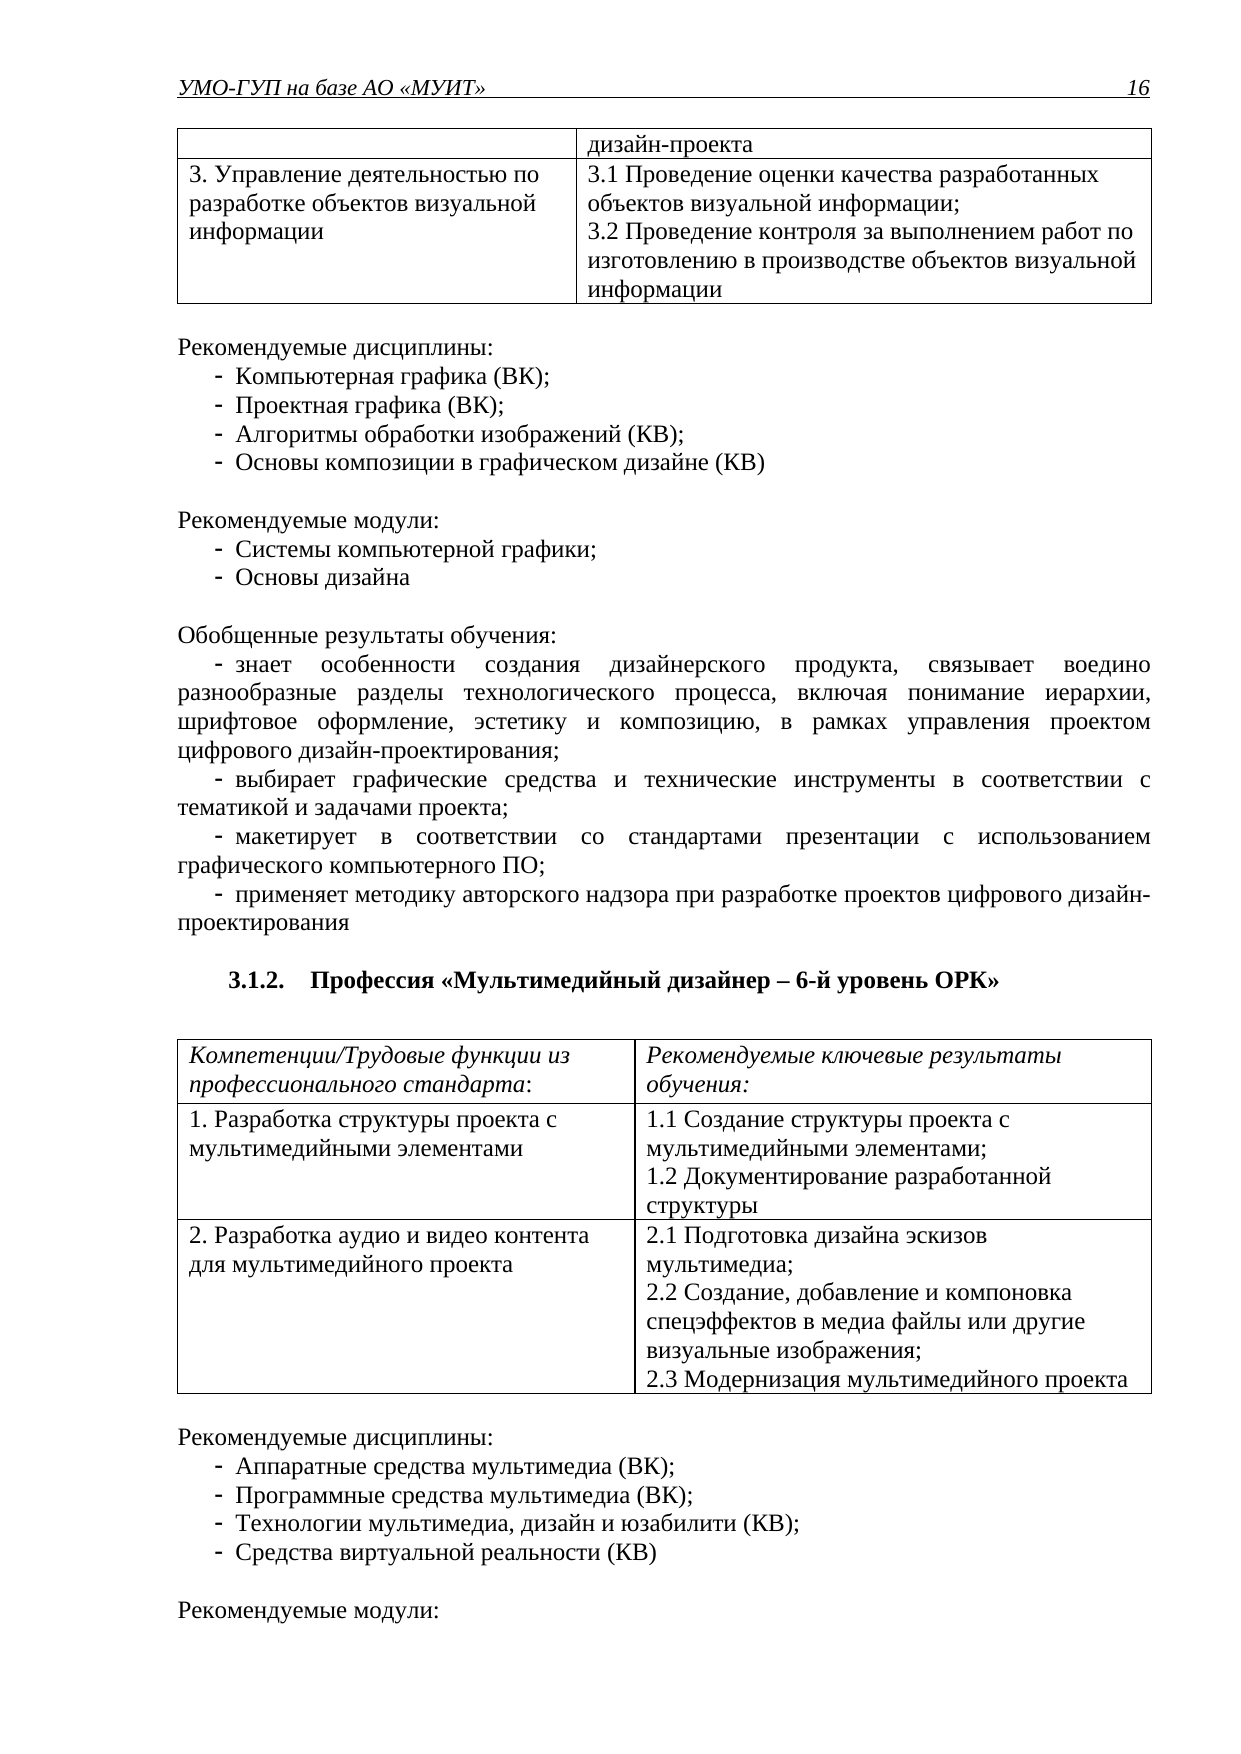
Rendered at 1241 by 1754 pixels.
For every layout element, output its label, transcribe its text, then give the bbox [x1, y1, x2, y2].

text Рекомендуемые модули: [177, 1595, 1152, 1623]
subtitle Профессия «Мультимедийный дизайнер – 6-й уровень ОРК» [228, 965, 1152, 994]
list Алгоритмы обработки изображений (КВ); [177, 419, 1152, 447]
table_header Компетенции/Трудовые функции из профессионального стандарта: [178, 1040, 634, 1103]
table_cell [178, 129, 576, 158]
table_cell 1.1 Создание структуры проекта с мультимедийными элементами; 1.2 Документирование разработанной структуры [636, 1104, 1151, 1219]
list выбирает графические средства и технические инструменты в соответствии с тематикой и задачами проекта; [177, 764, 1152, 821]
text Рекомендуемые модули: [177, 505, 1152, 534]
list Программные средства мультимедиа (ВК); [177, 1480, 1152, 1508]
list Аппаратные средства мультимедиа (ВК); [177, 1451, 1152, 1480]
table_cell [577, 129, 1151, 158]
list применяет методику авторского надзора при разработке проектов цифрового дизайн-проектирования [177, 879, 1152, 936]
table_cell 3.1 Проведение оценки качества разработанных объектов визуальной информации; 3.2 Проведение контроля за выполнением работ по изготовлению в производстве объектов визуальной информации [577, 159, 1151, 303]
list знает особенности создания дизайнерского продукта, связывает воедино разнообразные разделы технологического процесса, включая понимание иерархии, шрифтовое оформление, эстетику и композицию, в рамках управления проектом цифрового дизайн-проектирования; [177, 649, 1152, 764]
list Системы компьютерной графики; [177, 534, 1152, 562]
table_cell 3. Управление деятельностью по разработке объектов визуальной информации [178, 159, 576, 303]
list Проектная графика (ВК); [177, 390, 1152, 419]
text Рекомендуемые дисциплины: [177, 332, 1152, 361]
table_cell 1. Разработка структуры проекта с мультимедийными элементами [178, 1104, 634, 1219]
list Основы дизайна [177, 562, 1152, 591]
table_cell 2.1 Подготовка дизайна эскизов мультимедиа; 2.2 Создание, добавление и компоновка спецэффектов в медиа файлы или другие визуальные изображения; 2.3 Модернизация мультимедийного проекта [636, 1220, 1151, 1392]
text Обобщенные результаты обучения: [177, 620, 1152, 649]
list Средства виртуальной реальности (КВ) [177, 1537, 1152, 1566]
text Рекомендуемые дисциплины: [177, 1422, 1152, 1451]
table_header Рекомендуемые ключевые результаты обучения: [636, 1040, 1151, 1103]
list Компьютерная графика (ВК); [177, 361, 1152, 390]
list Технологии мультимедиа, дизайн и юзабилити (КВ); [177, 1508, 1152, 1537]
list макетирует в соответствии со стандартами презентации с использованием графического компьютерного ПО; [177, 821, 1152, 879]
list Основы композиции в графическом дизайне (КВ) [177, 447, 1152, 476]
table_cell 2. Разработка аудио и видео контента для мультимедийного проекта [178, 1220, 634, 1392]
